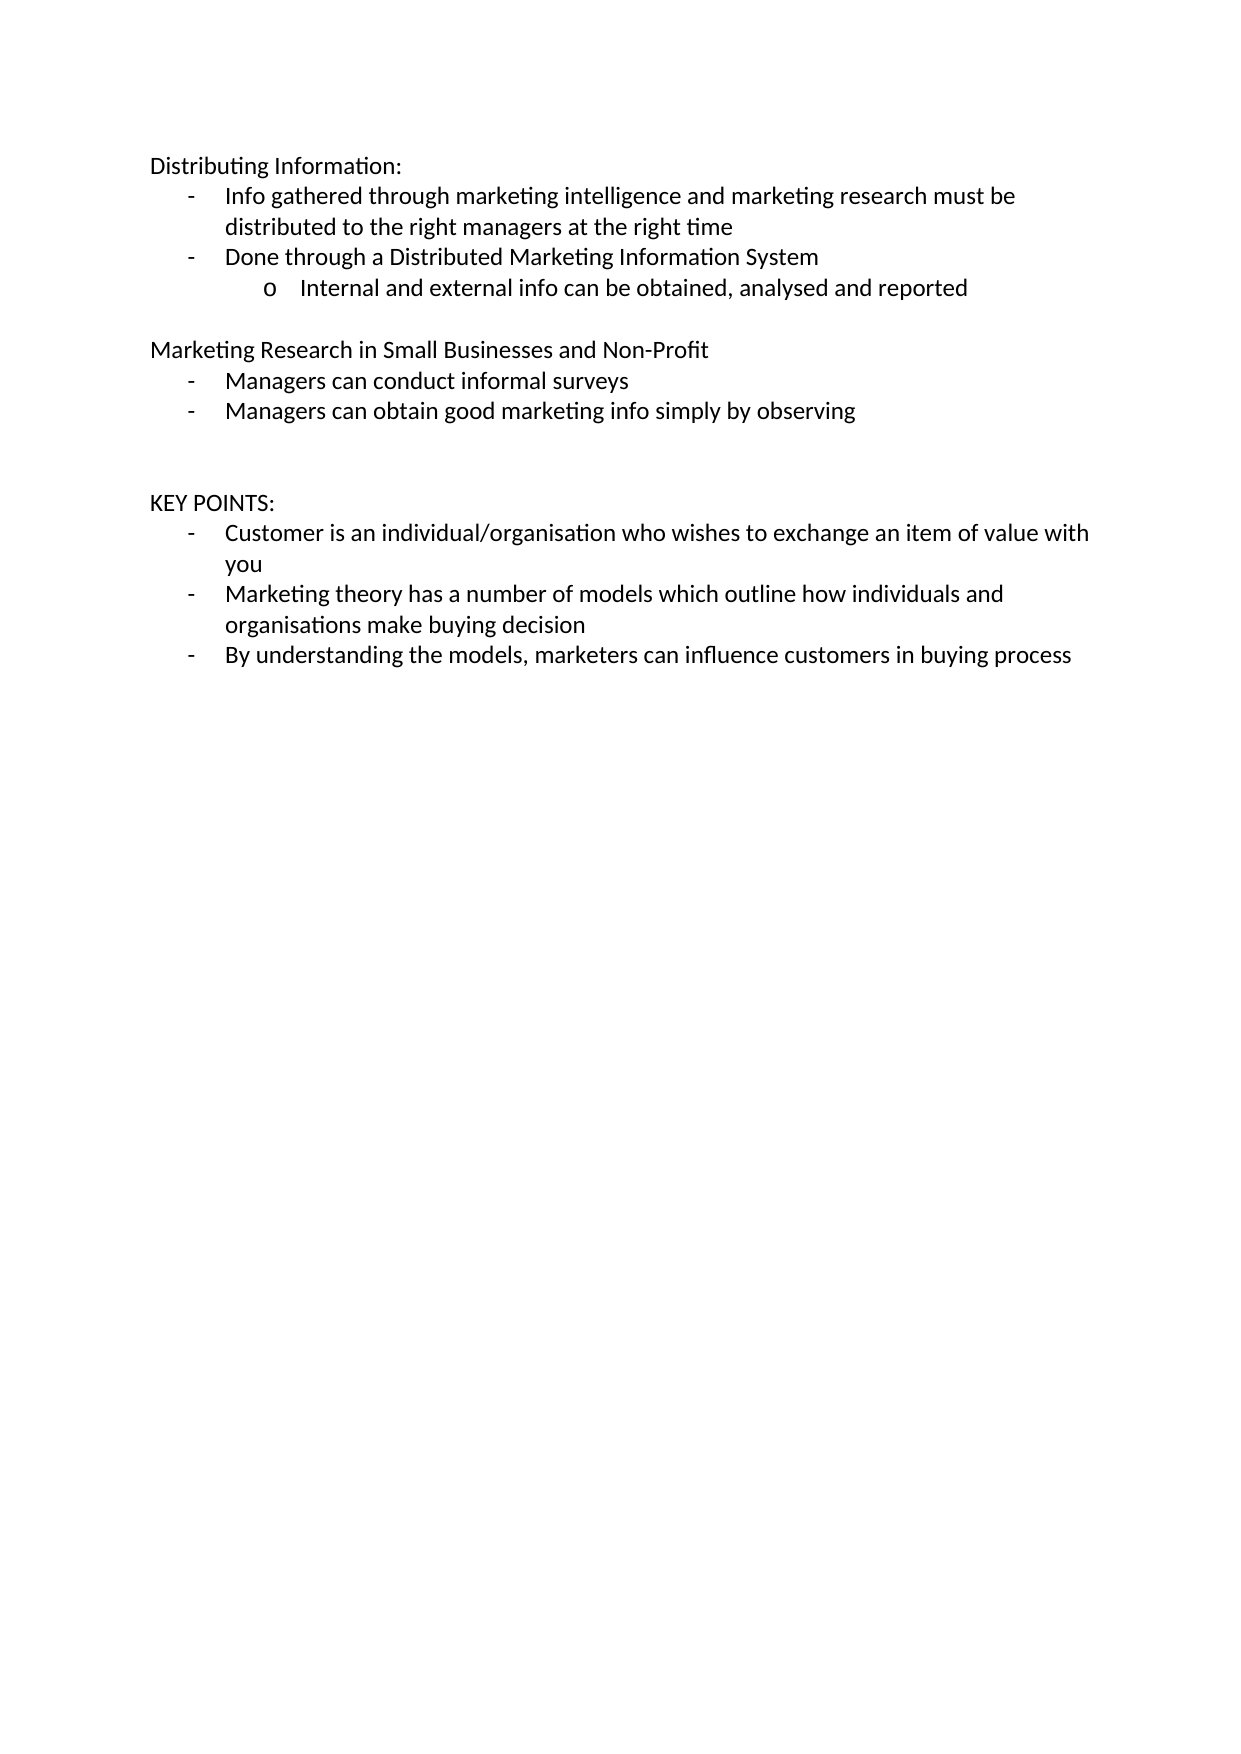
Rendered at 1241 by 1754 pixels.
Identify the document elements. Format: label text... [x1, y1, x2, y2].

list By understanding the models, marketers can influence customers in buying process [187, 639, 1090, 670]
list Internal and external info can be obtained, analysed and reported [262, 272, 1090, 304]
list Customer is an individual/organisation who wishes to exchange an item of value with you [187, 517, 1090, 578]
text KEY POINTS: [150, 487, 1090, 517]
text Marketing Research in Small Businesses and Non-Profit [150, 334, 1090, 365]
list Managers can conduct informal surveys [187, 365, 1090, 395]
list Marketing theory has a number of models which outline how individuals and organisations make buying decision [187, 578, 1090, 639]
text Distributing Information: [150, 150, 1090, 181]
list Done through a Distributed Marketing Information System [187, 242, 1090, 272]
list Info gathered through marketing intelligence and marketing research must be distributed to the right managers at the right time [187, 181, 1090, 242]
list Managers can obtain good marketing info simply by observing [187, 395, 1090, 426]
